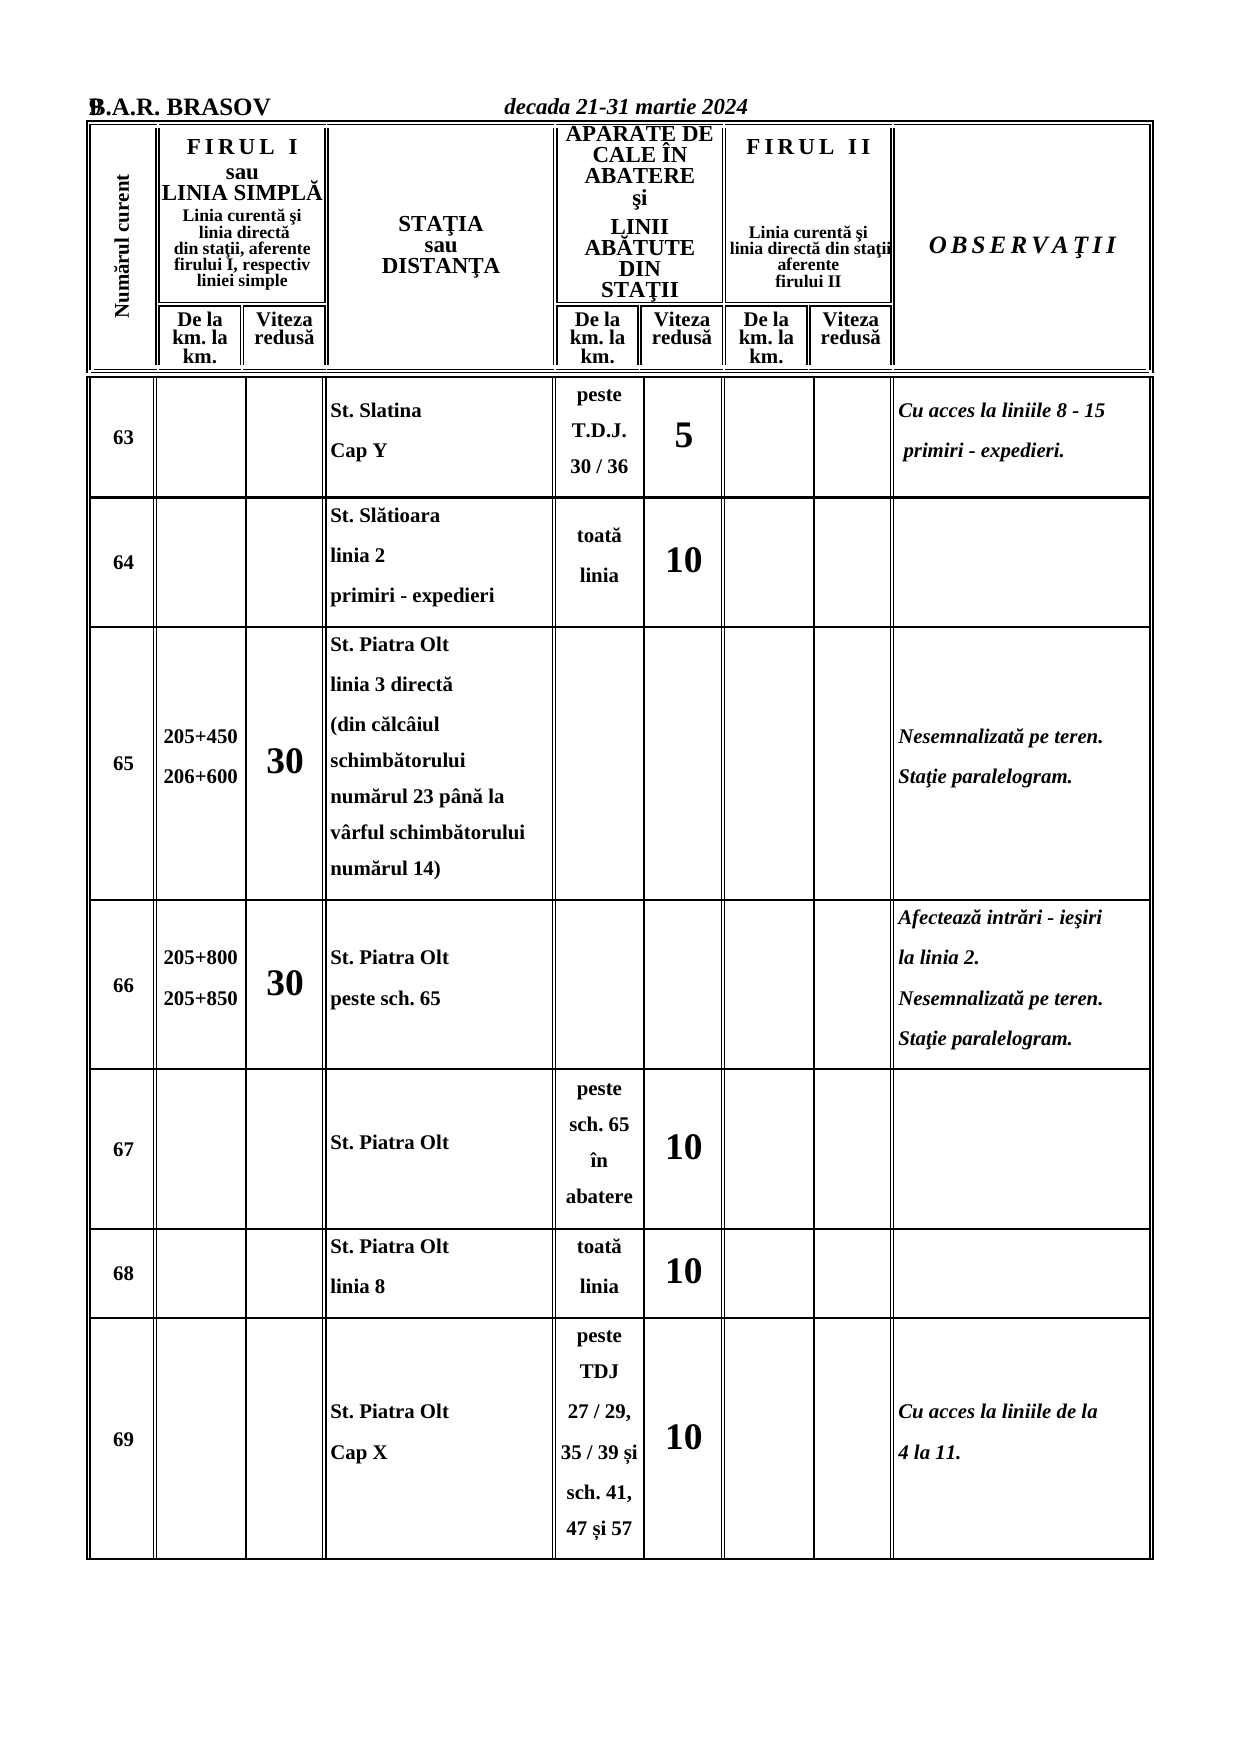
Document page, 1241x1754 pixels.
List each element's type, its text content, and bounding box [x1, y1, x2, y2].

table_cell Nesemnalizată pe teren. Staţie paralelogram. [894, 628, 1149, 899]
table_cell peste T.D.J. 30 / 36 [556, 378, 643, 496]
table_cell [247, 1230, 322, 1317]
table_cell [247, 499, 322, 626]
table_cell [556, 901, 643, 1068]
table_cell 30 [247, 901, 322, 1068]
table_cell [157, 378, 245, 496]
table_cell [894, 1070, 1149, 1228]
table_cell St. Piatra Olt [327, 1070, 552, 1228]
table_cell St. Slatina Cap Y [327, 378, 552, 496]
table_cell toată linia [556, 1230, 643, 1317]
table_cell [725, 1070, 813, 1228]
table_cell 10 [645, 1230, 721, 1317]
table_cell 5 [645, 378, 721, 496]
table_cell 205+800 205+850 [157, 901, 245, 1068]
table_cell [645, 901, 721, 1068]
table_cell [815, 499, 890, 626]
table_cell [815, 1070, 890, 1228]
table_cell [815, 901, 890, 1068]
table_cell [247, 1319, 322, 1558]
table_cell [91, 628, 153, 899]
table_cell toată linia [556, 499, 643, 626]
table_cell [815, 628, 890, 899]
table_cell [247, 1070, 322, 1228]
table_cell St. Piatra Olt Cap X [327, 1319, 552, 1558]
table_cell [725, 1230, 813, 1317]
table_cell [157, 499, 245, 626]
table_cell [645, 628, 721, 899]
table_cell St. Piatra Olt linia 8 [327, 1230, 552, 1317]
table_cell St. Piatra Olt peste sch. 65 [327, 901, 552, 1068]
table_cell [157, 1070, 245, 1228]
table_cell [894, 1230, 1149, 1317]
table_cell St. Piatra Olt linia 3 directă (din călcâiul schimbătorului numărul 23 până la vârful schimbătorului numărul 14) [327, 628, 552, 899]
table_cell [815, 1319, 890, 1558]
table_cell peste TDJ 27 / 29, 35 / 39 și sch. 41, 47 și 57 [556, 1319, 643, 1558]
table_cell 30 [247, 628, 322, 899]
table_cell Cu acces la liniile 8 - 15 primiri - expedieri. [894, 378, 1149, 496]
table_cell [556, 628, 643, 899]
table_cell 10 [645, 1319, 721, 1558]
table_cell [725, 1319, 813, 1558]
table_cell 10 [645, 499, 721, 626]
table_cell [91, 901, 153, 1068]
table_cell 205+450 206+600 [157, 628, 245, 899]
table_cell [247, 378, 322, 496]
table_cell [725, 378, 813, 496]
table_cell [815, 1230, 890, 1317]
table_cell [725, 499, 813, 626]
table_cell [157, 1319, 245, 1558]
table_cell [815, 378, 890, 496]
table_cell [157, 1230, 245, 1317]
table_cell Cu acces la liniile de la 4 la 11. [894, 1319, 1149, 1558]
table_cell [91, 1230, 153, 1317]
table_cell Afectează intrări - ieşiri la linia 2. Nesemnalizată pe teren. Staţie paralelogram. [894, 901, 1149, 1068]
table_cell [894, 499, 1149, 626]
table_cell peste sch. 65 în abatere [556, 1070, 643, 1228]
table_cell St. Slătioara linia 2 primiri - expedieri [327, 499, 552, 626]
table_cell [91, 1070, 153, 1228]
table_cell [91, 499, 153, 626]
table_cell [725, 901, 813, 1068]
table_cell [91, 378, 153, 496]
table_cell [91, 1319, 153, 1558]
table_cell 10 [645, 1070, 721, 1228]
table_cell [725, 628, 813, 899]
